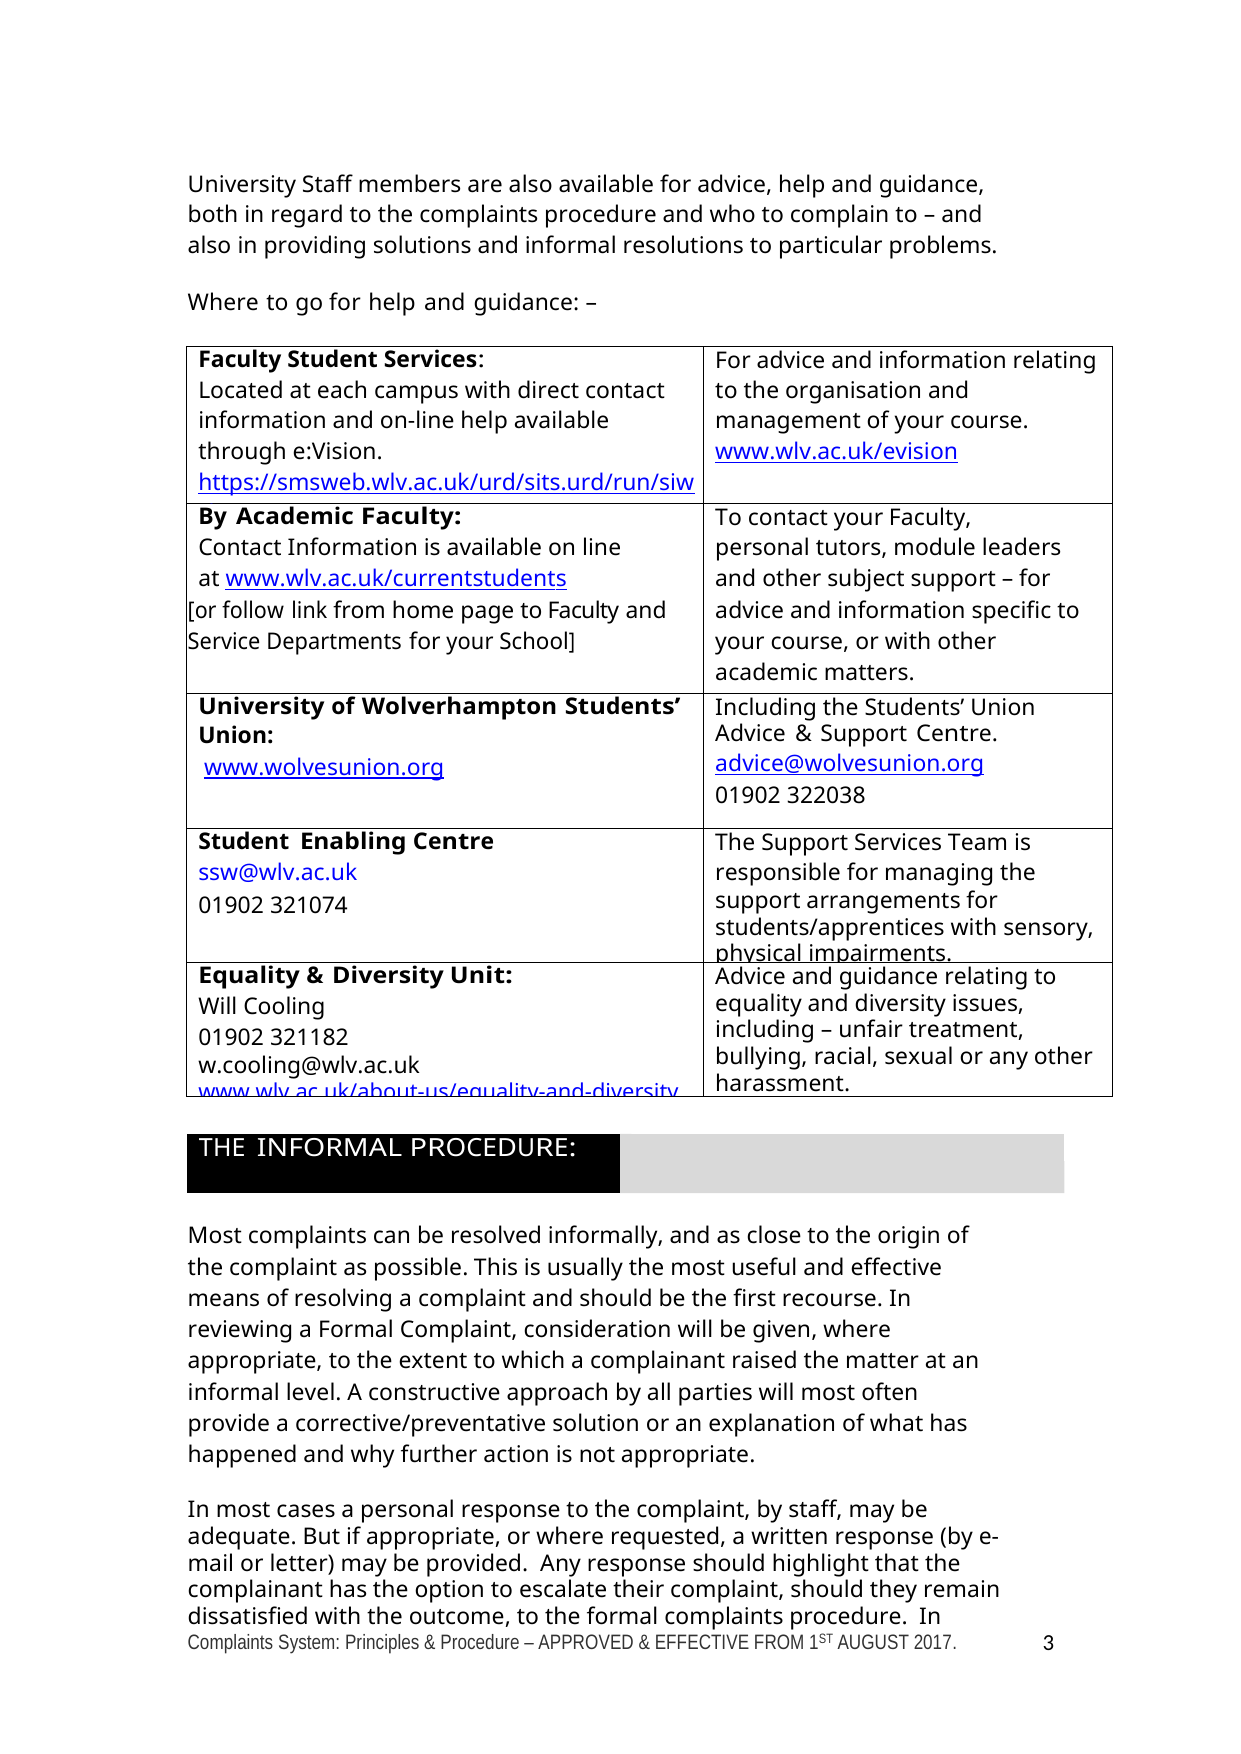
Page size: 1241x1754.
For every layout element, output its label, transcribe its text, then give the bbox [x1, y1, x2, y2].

table_header For advice and information relating to the organisation and management of your course. www.wlv.ac.uk/evision [704, 347, 1112, 503]
table_cell Student Enabling Centre ssw@wlv.ac.uk 01902 321074 [187, 829, 703, 962]
table_cell Advice and guidance relating to equality and diversity issues, including – unfair treatment, bullying, racial, sexual or any other harassment. [704, 963, 1112, 1096]
table_cell Equality & Diversity Unit: Will Cooling 01902 321182 w.cooling@wlv.ac.uk www.wlv.ac.uk/about-us/equality-and-diversity [187, 963, 703, 1096]
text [187, 1497, 1010, 1630]
table_header Faculty Student Services: Located at each campus with direct contact information and on-line help available through e:Vision. https://smsweb.wlv.ac.uk/urd/sits.urd/run/siw_lgn [187, 347, 703, 503]
text THE INFORMAL PROCEDURE: [199, 1133, 1078, 1161]
table_cell Including the Students’ Union Advice & Support Centre. advice@wolvesunion.org 01902 322038 [704, 694, 1112, 828]
text Most complaints can be resolved informally, and as close to the origin of the complaint as possible. This is usually the most useful and effective means of resolving a complaint and should be the first recourse. In reviewing a Formal Complaint, consideration will be given, where appropriate, to the extent to which a complainant raised the matter at an informal level. A constructive approach by all parties will most often provide a corrective/preventative solution or an explanation of what has happened and why further action is not appropriate. [187, 1219, 1002, 1469]
table_cell The Support Services Team is responsible for managing the support arrangements for students/apprentices with sensory, physical impairments. [704, 829, 1112, 962]
text University Staff members are also available for advice, help and guidance, both in regard to the complaints procedure and who to complain to – and also in providing solutions and informal resolutions to particular problems. [187, 168, 1007, 261]
table_cell To contact your Faculty, personal tutors, module leaders and other subject support – for advice and information specific to your course, or with other academic matters. [704, 504, 1112, 693]
text Where to go for help and guidance: – [187, 286, 1078, 317]
table_cell By Academic Faculty: Contact Information is available on line at www.wlv.ac.uk/currentstudents [or follow link from home page to Faculty and Service Departments for your School] [187, 504, 703, 693]
table_cell University of Wolverhampton Students’ Union: www.wolvesunion.org [187, 694, 703, 828]
